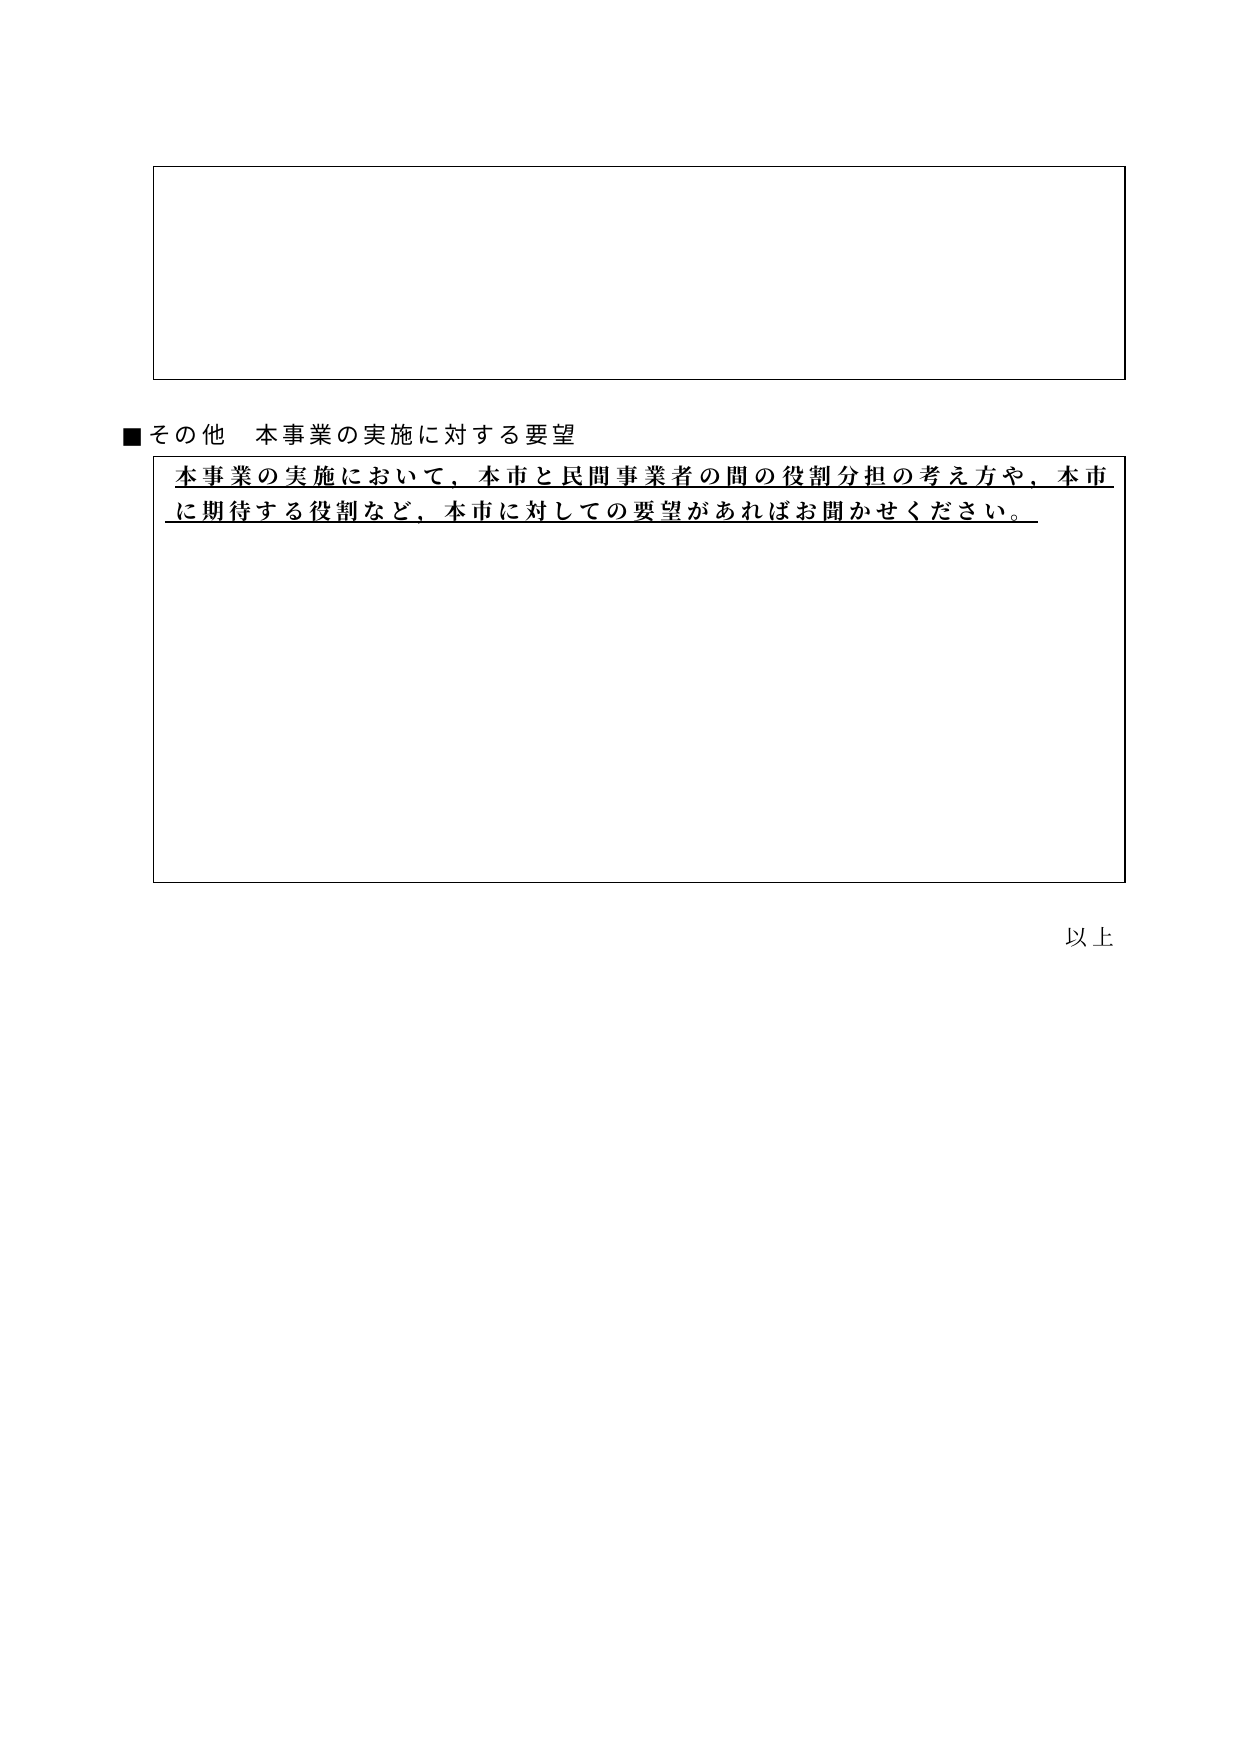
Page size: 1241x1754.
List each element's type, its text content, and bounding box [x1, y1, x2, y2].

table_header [154, 167, 1124, 379]
text ■その他 本事業の実施に対する要望 [121, 416, 1119, 451]
text 以上 [121, 919, 1119, 954]
table_header 本事業の実施において，本市と民間事業者の間の役割分担の考え方や，本市に期待する役割など，本市に対しての要望があればお聞かせください。 [154, 457, 1124, 882]
